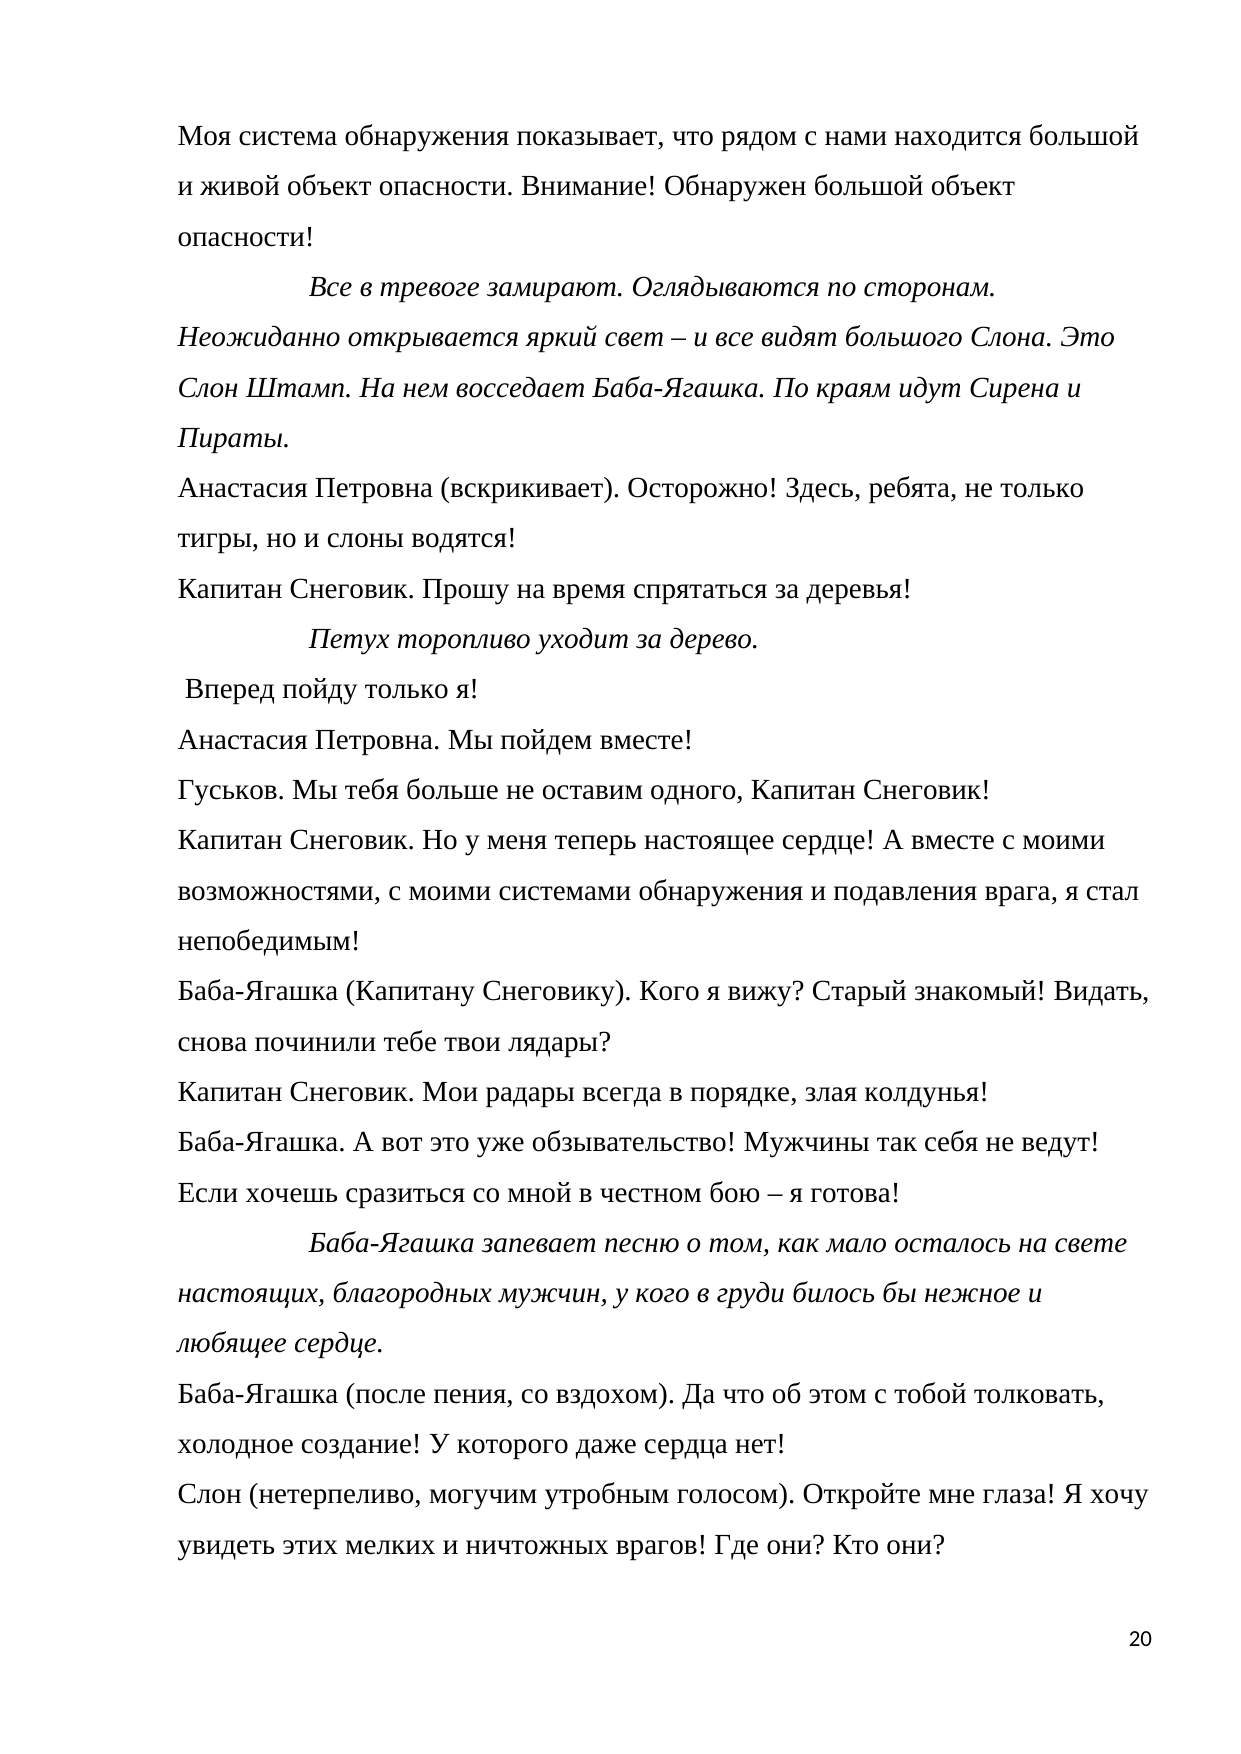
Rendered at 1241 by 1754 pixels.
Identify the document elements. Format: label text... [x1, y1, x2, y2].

text Все в тревоге замирают. Оглядываются по сторонам. Неожиданно открывается яркий свет – и все видят большого Слона. Это Слон Штамп. На нем восседает Баба-Ягашка. По краям идут Сирена и Пираты. [177, 269, 1152, 453]
text Капитан Снеговик. Прошу на время спрятаться за деревья! [177, 571, 1152, 604]
text Баба-Ягашка (после пения, со вздохом). Да что об этом с тобой толковать, холодное создание! У которого даже сердца нет! [177, 1376, 1152, 1460]
text Вперед пойду только я! [177, 672, 1152, 705]
text Петух торопливо уходит за дерево. [177, 621, 1152, 655]
text Слон (нетерпеливо, могучим утробным голосом). Откройте мне глаза! Я хочу увидеть этих мелких и ничтожных врагов! Где они? Кто они? [177, 1477, 1152, 1560]
text Анастасия Петровна (вскрикивает). Осторожно! Здесь, ребята, не только тигры, но и слоны водятся! [177, 470, 1152, 554]
text Баба-Ягашка. А вот это уже обзывательство! Мужчины так себя не ведут! Если хочешь сразиться со мной в честном бою – я готова! [177, 1124, 1152, 1208]
text Гуськов. Мы тебя больше не оставим одного, Капитан Снеговик! [177, 772, 1152, 806]
text Баба-Ягашка запевает песню о том, как мало осталось на свете настоящих, благородных мужчин, у кого в груди билось бы нежное и любящее сердце. [177, 1225, 1152, 1359]
text Баба-Ягашка (Капитану Снеговику). Кого я вижу? Старый знакомый! Видать, снова починили тебе твои лядары? [177, 973, 1152, 1057]
text Капитан Снеговик. Мои радары всегда в порядке, злая колдунья! [177, 1074, 1152, 1108]
text Капитан Снеговик. Но у меня теперь настоящее сердце! А вместе с моими возможностями, с моими системами обнаружения и подавления врага, я стал непобедимым! [177, 822, 1152, 957]
text Анастасия Петровна. Мы пойдем вместе! [177, 722, 1152, 755]
text Моя система обнаружения показывает, что рядом с нами находится большой и живой объект опасности. Внимание! Обнаружен большой объект опасности! [177, 118, 1152, 252]
